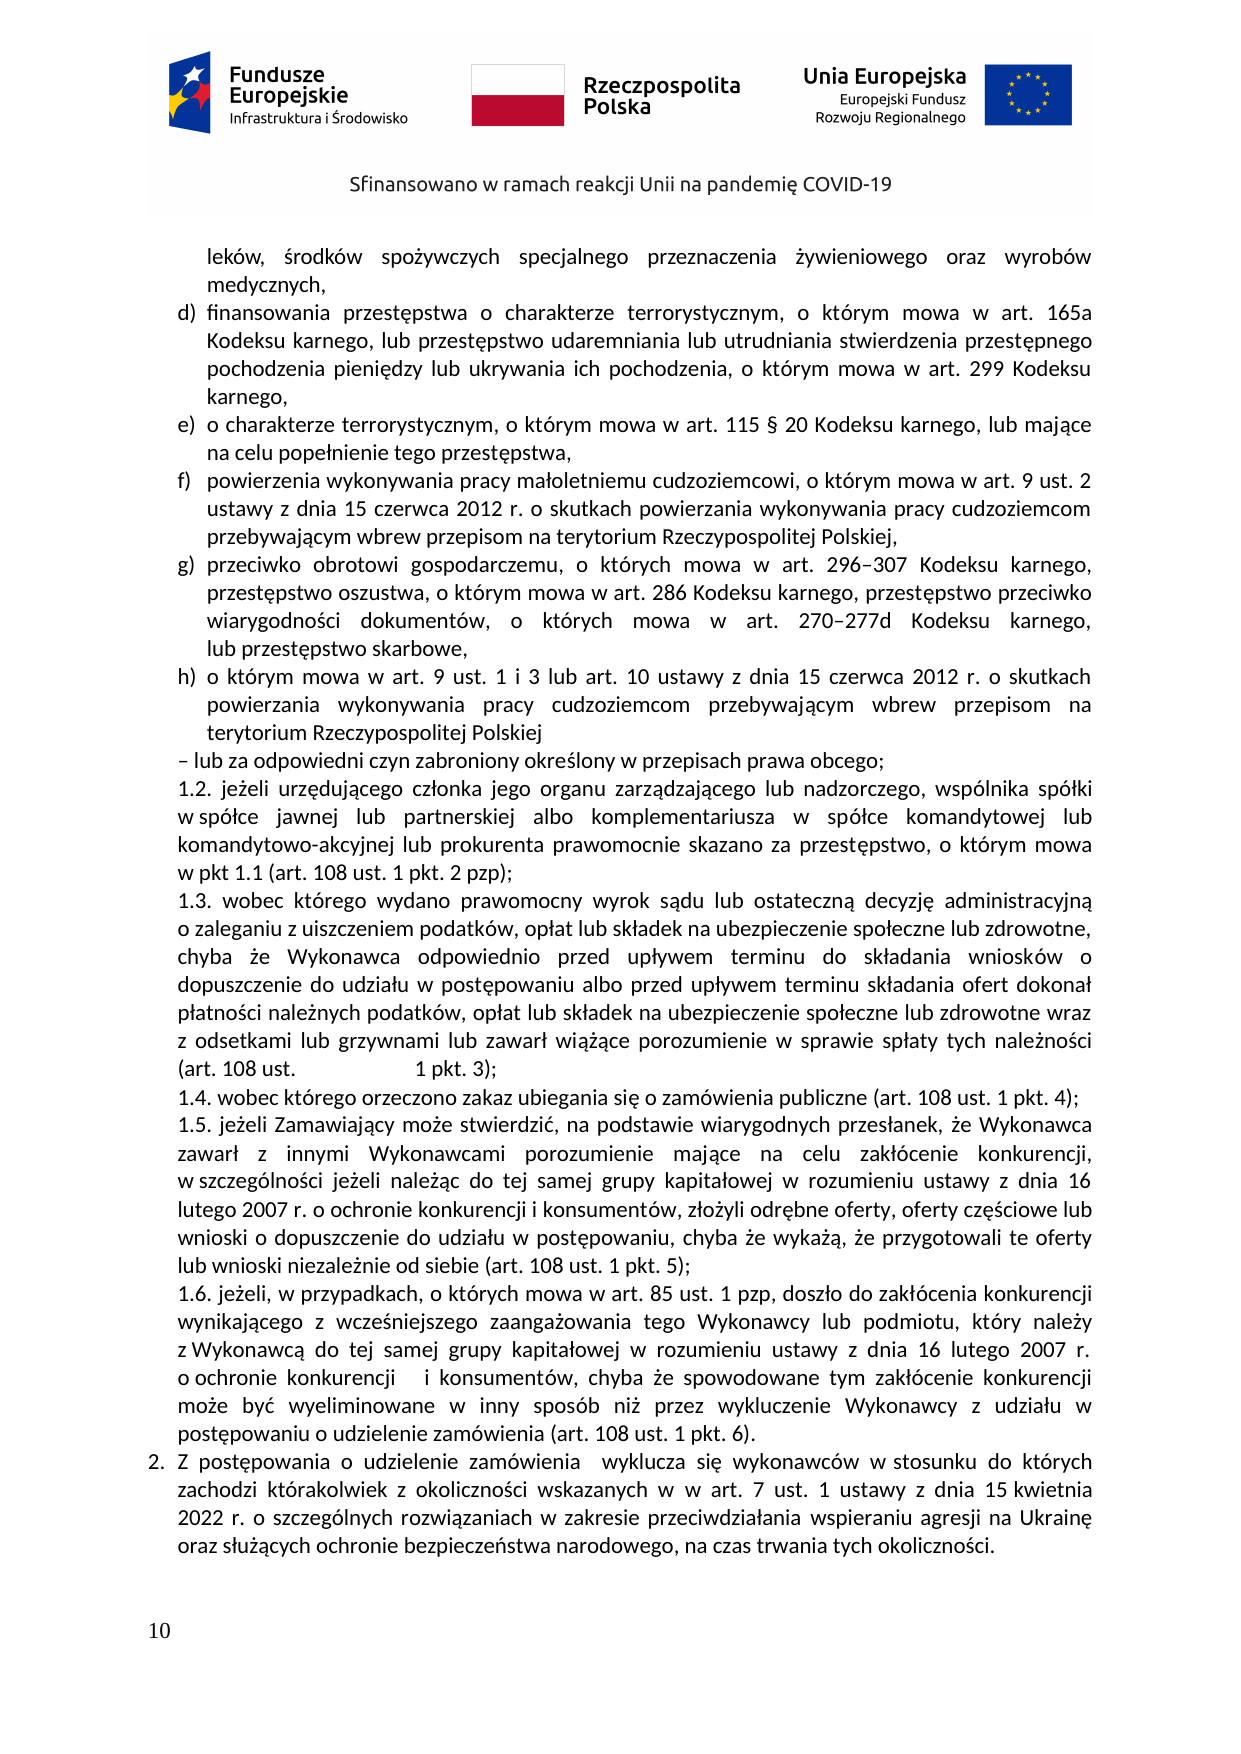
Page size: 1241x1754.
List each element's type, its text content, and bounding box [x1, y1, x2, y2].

picture [147, 29, 1093, 216]
text – lub za odpowiedni czyn zabroniony określony w przepisach prawa obcego; [148, 746, 1093, 774]
list przeciwko obrotowi gospodarczemu, o których mowa w art. 296–307 Kodeksu karnego, przestępstwo oszustwa, o którym mowa w art. 286 Kodeksu karnego, przestępstwo przeciwko wiarygodności dokumentów, o których mowa w art. 270–277d Kodeksu karnego, lub przestępstwo skarbowe, [177, 550, 1093, 662]
text 1.5. jeżeli Zamawiający może stwierdzić, na podstawie wiarygodnych przesłanek, że Wykonawca zawarł z innymi Wykonawcami porozumienie mające na celu zakłócenie konkurencji, w szczególności jeżeli należąc do tej samej grupy kapitałowej w rozumieniu ustawy z dnia 16 lutego 2007 r. o ochronie konkurencji i konsumentów, złożyli odrębne oferty, oferty częściowe lub wnioski o dopuszczenie do udziału w postępowaniu, chyba że wykażą, że przygotowali te oferty lub wnioski niezależnie od siebie (art. 108 ust. 1 pkt. 5); [177, 1111, 1093, 1279]
text 1.6. jeżeli, w przypadkach, o których mowa w art. 85 ust. 1 pzp, doszło do zakłócenia konkurencji wynikającego z wcześniejszego zaangażowania tego Wykonawcy lub podmiotu, który należy z Wykonawcą do tej samej grupy kapitałowej w rozumieniu ustawy z dnia 16 lutego 2007 r. o ochronie konkurencji i konsumentów, chyba że spowodowane tym zakłócenie konkurencji może być wyeliminowane w inny sposób niż przez wykluczenie Wykonawcy z udziału w postępowaniu o udzielenie zamówienia (art. 108 ust. 1 pkt. 6). [177, 1279, 1093, 1447]
list Z postępowania o udzielenie zamówienia wyklucza się wykonawców w stosunku do których zachodzi którakolwiek z okoliczności wskazanych w w art. 7 ust. 1 ustawy z dnia 15 kwietnia 2022 r. o szczególnych rozwiązaniach w zakresie przeciwdziałania wspieraniu agresji na Ukrainę oraz służących ochronie bezpieczeństwa narodowego, na czas trwania tych okoliczności. [148, 1447, 1093, 1559]
list o charakterze terrorystycznym, o którym mowa w art. 115 § 20 Kodeksu karnego, lub mające na celu popełnienie tego przestępstwa, [177, 410, 1093, 466]
list powierzenia wykonywania pracy małoletniemu cudzoziemcowi, o którym mowa w art. 9 ust. 2 ustawy z dnia 15 czerwca 2012 r. o skutkach powierzania wykonywania pracy cudzoziemcom przebywającym wbrew przepisom na terytorium Rzeczypospolitej Polskiej, [177, 466, 1093, 550]
list o którym mowa w art. 9 ust. 1 i 3 lub art. 10 ustawy z dnia 15 czerwca 2012 r. o skutkach powierzania wykonywania pracy cudzoziemcom przebywającym wbrew przepisom na terytorium Rzeczypospolitej Polskiej [177, 662, 1093, 746]
text 1.2. jeżeli urzędującego członka jego organu zarządzającego lub nadzorczego, wspólnika spółki w spółce jawnej lub partnerskiej albo komplementariusza w spółce komandytowej lub komandytowo-akcyjnej lub prokurenta prawomocnie skazano za przestępstwo, o którym mowa w pkt 1.1 (art. 108 ust. 1 pkt. 2 pzp); [177, 774, 1093, 886]
list finansowania przestępstwa o charakterze terrorystycznym, o którym mowa w art. 165a Kodeksu karnego, lub przestępstwo udaremniania lub utrudniania stwierdzenia przestępnego pochodzenia pieniędzy lub ukrywania ich pochodzenia, o którym mowa w art. 299 Kodeksu karnego, [177, 298, 1093, 410]
text 1.3. wobec którego wydano prawomocny wyrok sądu lub ostateczną decyzję administracyjną o zaleganiu z uiszczeniem podatków, opłat lub składek na ubezpieczenie społeczne lub zdrowotne, chyba że Wykonawca odpowiednio przed upływem terminu do składania wniosków o dopuszczenie do udziału w postępowaniu albo przed upływem terminu składania ofert dokonał płatności należnych podatków, opłat lub składek na ubezpieczenie społeczne lub zdrowotne wraz z odsetkami lub grzywnami lub zawarł wiążące porozumienie w sprawie spłaty tych należności (art. 108 ust. 1 pkt. 3); [177, 886, 1093, 1083]
text 1.4. wobec którego orzeczono zakaz ubiegania się o zamówienia publiczne (art. 108 ust. 1 pkt. 4); [177, 1083, 1093, 1111]
